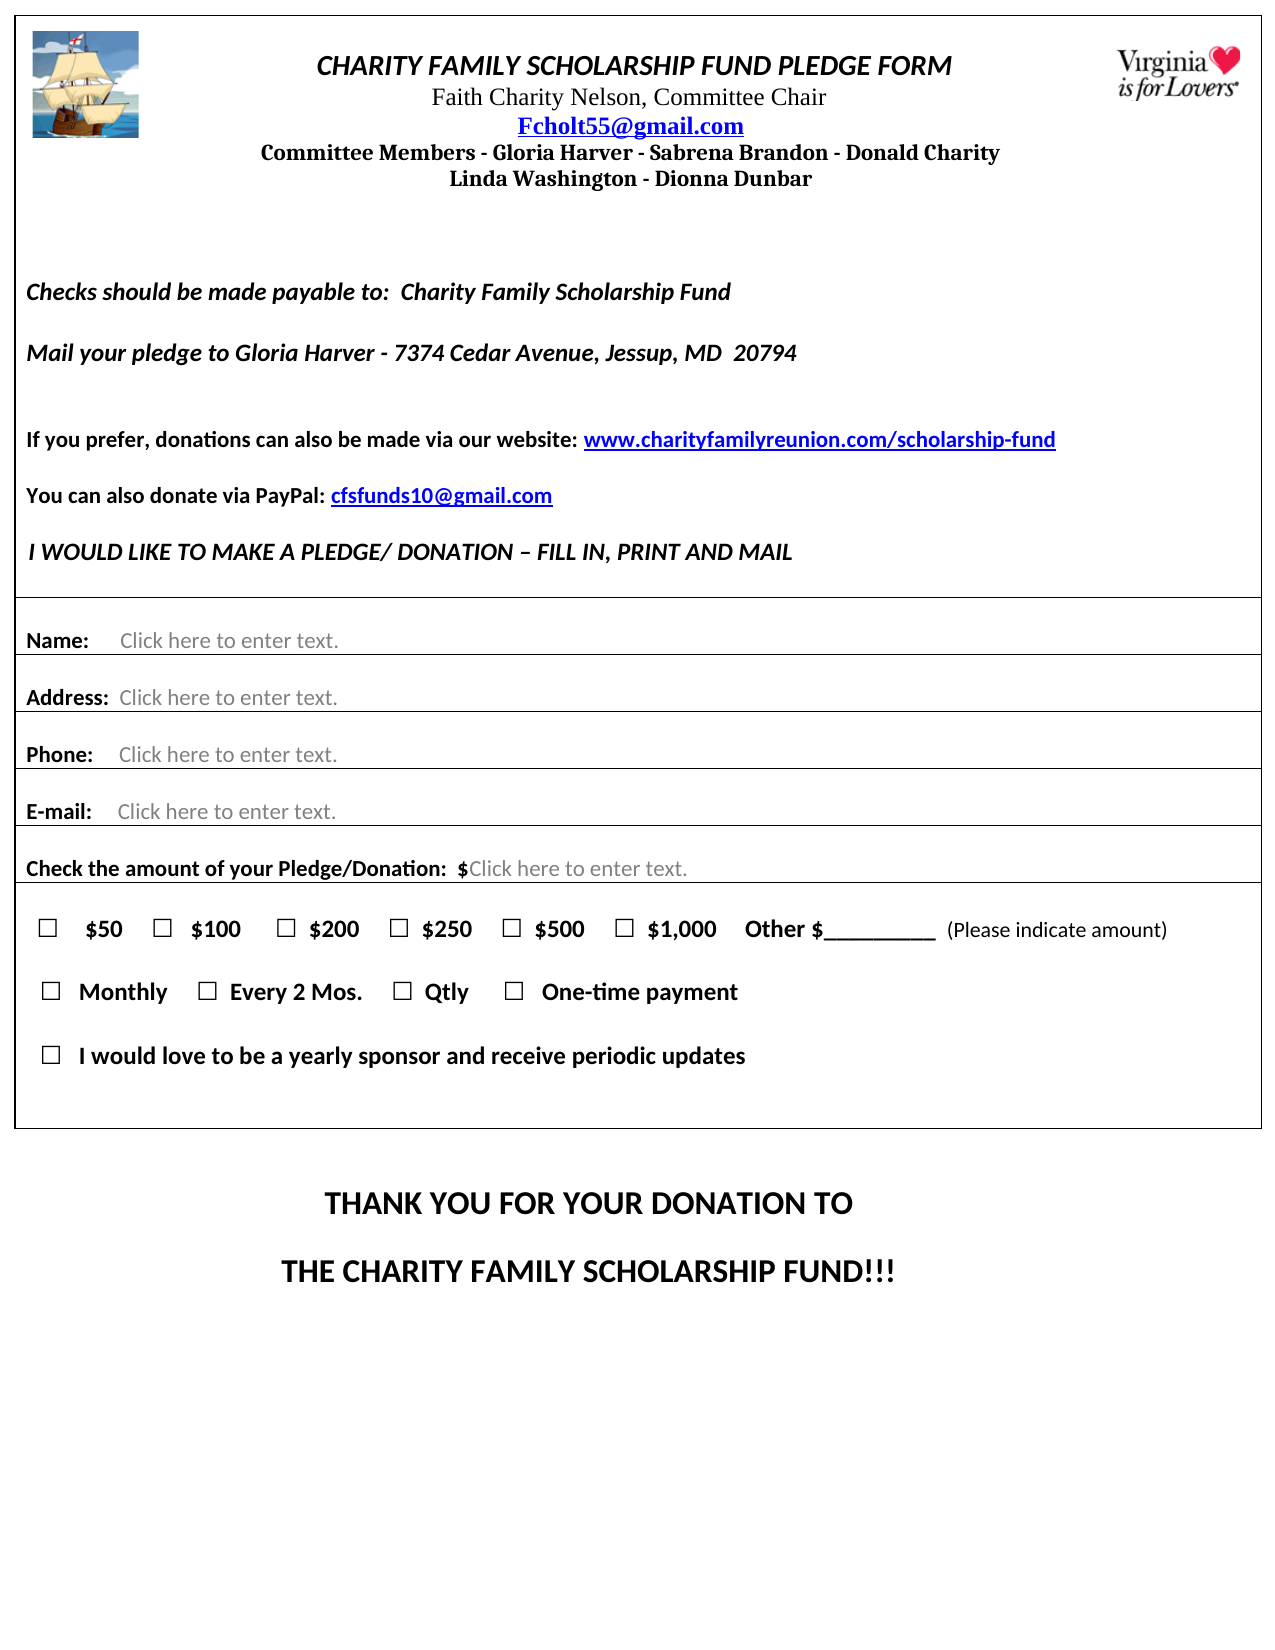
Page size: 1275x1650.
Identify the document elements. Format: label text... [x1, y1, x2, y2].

picture [1115, 45, 1241, 101]
text THANK YOU FOR YOUR DONATION TO [15, 1182, 1162, 1223]
table_cell Check the amount of your Pledge/Donation: $ [16, 826, 1261, 882]
table_cell E-mail: [16, 769, 1261, 825]
table_cell $50 $100 $200 $250 $500 $1,000 Other $ (Please indicate amount) Monthly Every 2 Mos. Qtly One-time payment I would love to be a yearly sponsor and receive periodic updates [16, 883, 1261, 1128]
table_header CHARITY FAMILY SCHOLARSHIP FUND PLEDGE FORM Faith Charity Nelson, Committee Chair Fcholt55@gmail.com Committee Members - Gloria Harver - Sabrena Brandon - Donald Charity Linda Washington - Dionna Dunbar Checks should be made payable to: Charity Family Scholarship Fund Mail your pledge to Gloria Harver - 7374 Cedar Avenue, Jessup, MD 20794 If you prefer, donations can also be made via our website: www.charityfamilyreunion.com/scholarship-fund You can also donate via PayPal: cfsfunds10@gmail.com I WOULD LIKE TO MAKE A PLEDGE/ DONATION – FILL IN, PRINT AND MAIL [16, 16, 1261, 597]
table_cell Address: [16, 655, 1261, 711]
table_cell Phone: [16, 712, 1261, 768]
table_cell Name: [16, 598, 1261, 654]
text THE CHARITY FAMILY SCHOLARSHIP FUND!!! [15, 1249, 1162, 1290]
picture [32, 31, 139, 138]
